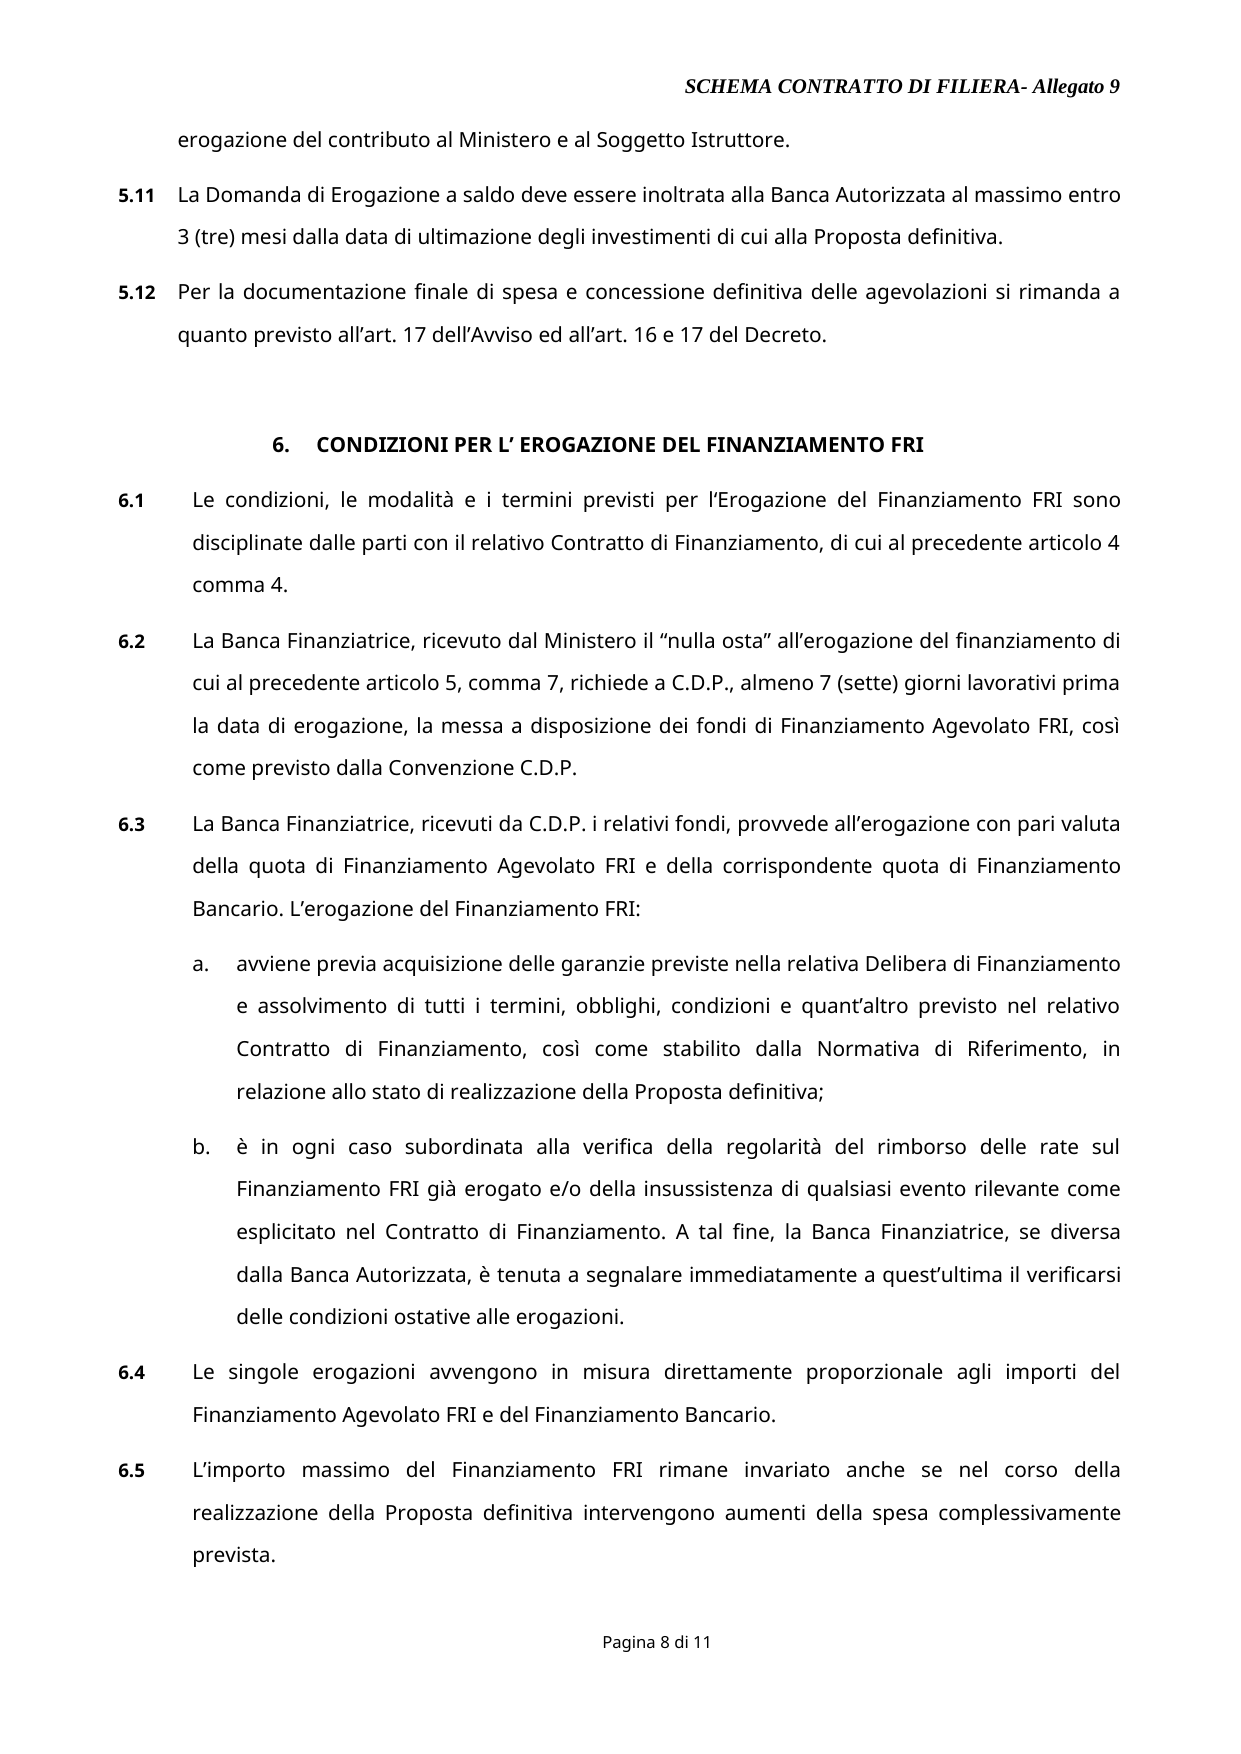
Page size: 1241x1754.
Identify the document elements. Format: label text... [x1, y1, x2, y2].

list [118, 125, 1122, 153]
list Per la documentazione finale di spesa e concessione definitiva delle agevolazioni si rimanda a quanto previsto all’art. 17 dell’Avviso ed all’art. 16 e 17 del Decreto. [118, 277, 1122, 348]
list avviene previa acquisizione delle garanzie previste nella relativa Delibera di Finanziamento e assolvimento di tutti i termini, obblighi, condizioni e quant’altro previsto nel relativo Contratto di Finanziamento, così come stabilito dalla Normativa di Riferimento, in relazione allo stato di realizzazione della Proposta definitiva; [192, 949, 1122, 1105]
list La Domanda di Erogazione a saldo deve essere inoltrata alla Banca Autorizzata al massimo entro 3 (tre) mesi dalla data di ultimazione degli investimenti di cui alla Proposta definitiva. [118, 180, 1122, 251]
list Le condizioni, le modalità e i termini previsti per l‘Erogazione del Finanziamento FRI sono disciplinate dalle parti con il relativo Contratto di Finanziamento, di cui al precedente articolo 4 comma 4. [118, 485, 1122, 599]
list CONDIZIONI PER L’ EROGAZIONE DEL FINANZIAMENTO FRI [74, 430, 1122, 459]
list Le singole erogazioni avvengono in misura direttamente proporzionale agli importi del Finanziamento Agevolato FRI e del Finanziamento Bancario. [118, 1357, 1122, 1428]
list La Banca Finanziatrice, ricevuto dal Ministero il “nulla osta” all’erogazione del finanziamento di cui al precedente articolo 5, comma 7, richiede a C.D.P., almeno 7 (sette) giorni lavorativi prima la data di erogazione, la messa a disposizione dei fondi di Finanziamento Agevolato FRI, così come previsto dalla Convenzione C.D.P. [118, 626, 1122, 782]
list La Banca Finanziatrice, ricevuti da C.D.P. i relativi fondi, provvede all’erogazione con pari valuta della quota di Finanziamento Agevolato FRI e della corrispondente quota di Finanziamento Bancario. L’erogazione del Finanziamento FRI: [118, 809, 1122, 922]
list L’importo massimo del Finanziamento FRI rimane invariato anche se nel corso della realizzazione della Proposta definitiva intervengono aumenti della spesa complessivamente prevista. [118, 1455, 1122, 1569]
list è in ogni caso subordinata alla verifica della regolarità del rimborso delle rate sul Finanziamento FRI già erogato e/o della insussistenza di qualsiasi evento rilevante come esplicitato nel Contratto di Finanziamento. A tal fine, la Banca Finanziatrice, se diversa dalla Banca Autorizzata, è tenuta a segnalare immediatamente a quest’ultima il verificarsi delle condizioni ostative alle erogazioni. [192, 1132, 1122, 1331]
